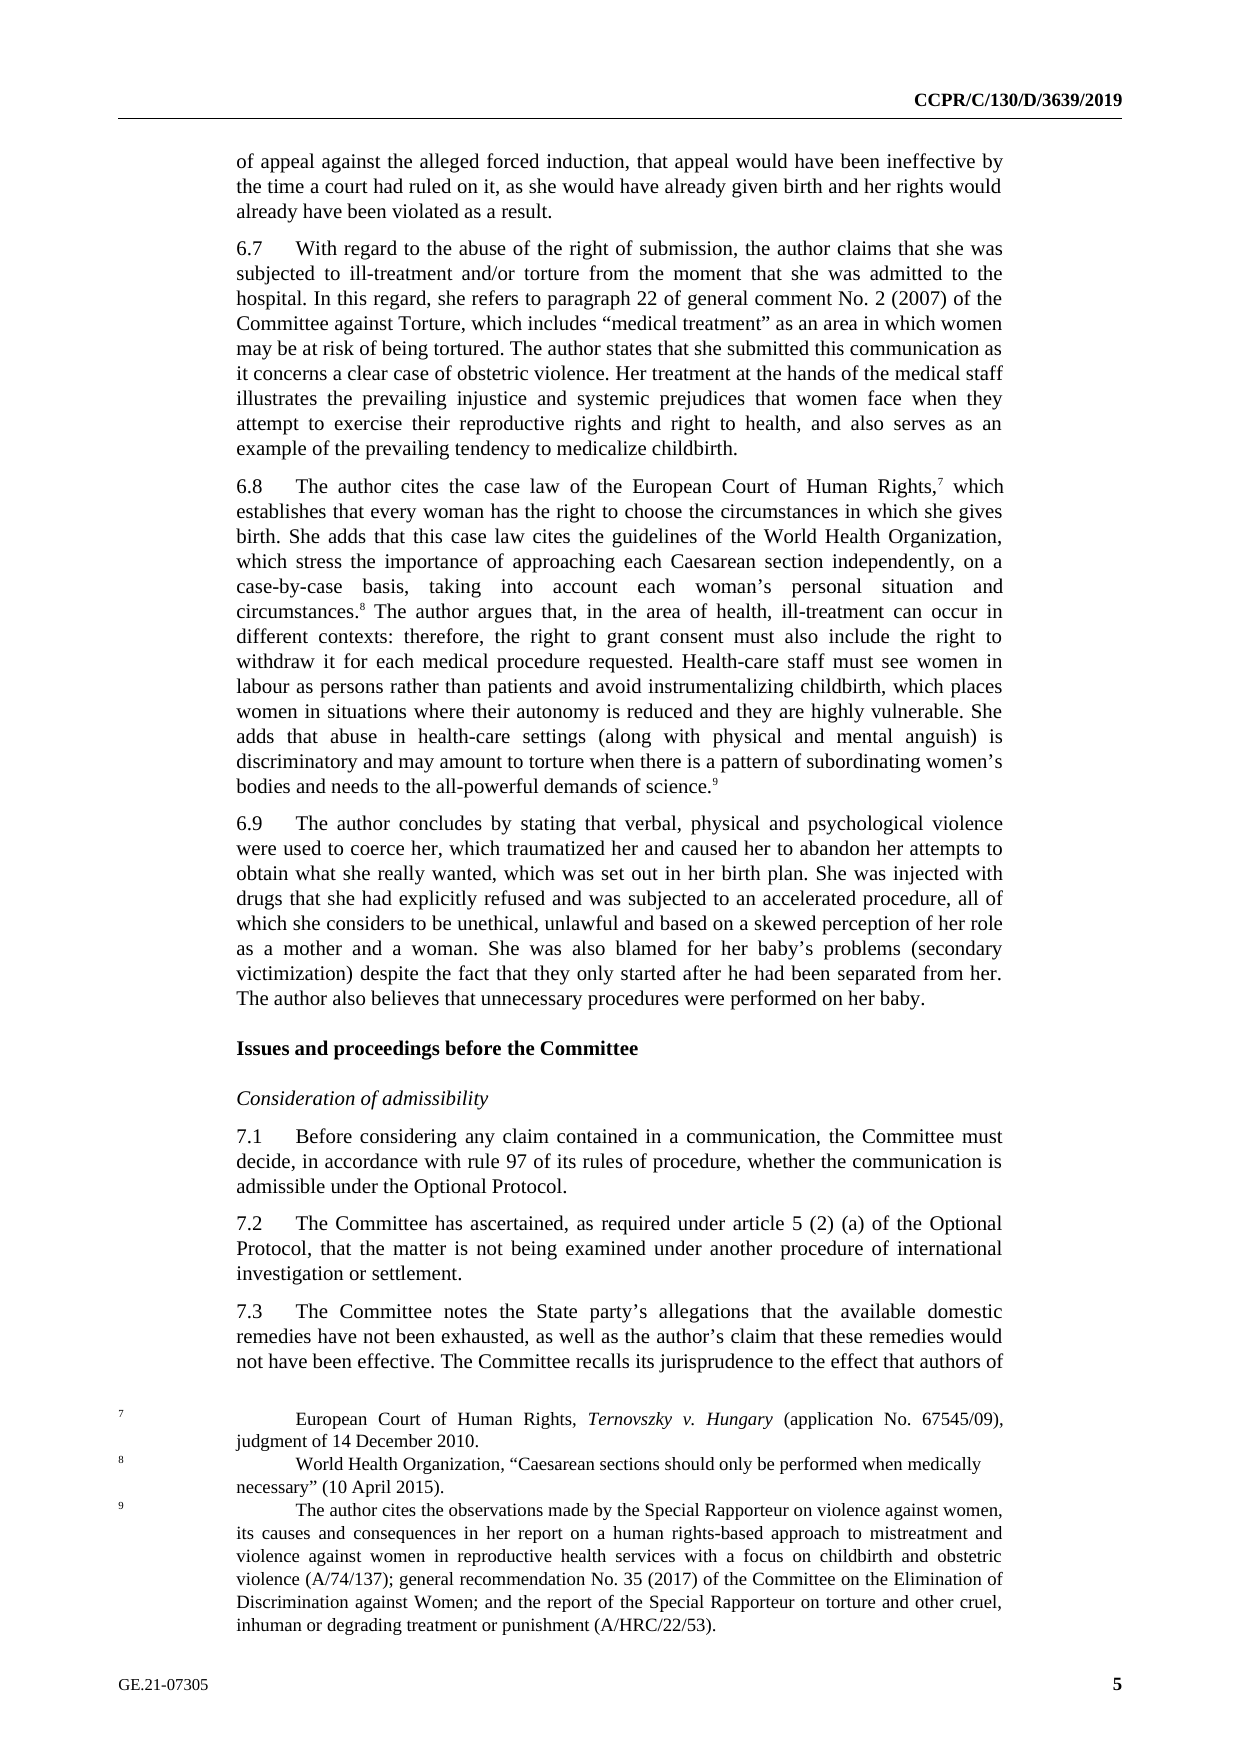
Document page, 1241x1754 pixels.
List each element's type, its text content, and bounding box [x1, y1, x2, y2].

text 6.8 The author cites the case law of the European Court of Human Rights, which establishes that every woman has the right to choose the circumstances in which she gives birth. She adds that this case law cites the guidelines of the World Health Organization, which stress the importance of approaching each Caesarean section independently, on a case-by-case basis, taking into account each woman’s personal situation and circumstances. The author argues that, in the area of health, ill-treatment can occur in different contexts: therefore, the right to grant consent must also include the right to withdraw it for each medical procedure requested. Health-care staff must see women in labour as persons rather than patients and avoid instrumentalizing childbirth, which places women in situations where their autonomy is reduced and they are highly vulnerable. She adds that abuse in health-care settings (along with physical and mental anguish) is discriminatory and may amount to torture when there is a pattern of subordinating women’s bodies and needs to the all-powerful demands of science. [236, 473, 1004, 798]
text 6.7 With regard to the abuse of the right of submission, the author claims that she was subjected to ill-treatment and/or torture from the moment that she was admitted to the hospital. In this regard, she refers to paragraph 22 of general comment No. 2 (2007) of the Committee against Torture, which includes “medical treatment” as an area in which women may be at risk of being tortured. The author states that she submitted this communication as it concerns a clear case of obstetric violence. Her treatment at the hands of the medical staff illustrates the prevailing injustice and systemic prejudices that women face when they attempt to exercise their reproductive rights and right to health, and also serves as an example of the prevailing tendency to medicalize childbirth. [236, 235, 1004, 460]
text 7.1 Before considering any claim contained in a communication, the Committee must decide, in accordance with rule 97 of its rules of procedure, whether the communication is admissible under the Optional Protocol. [236, 1123, 1004, 1198]
text Issues and proceedings before the Committee [118, 1035, 1004, 1060]
text Consideration of admissibility [118, 1085, 1004, 1110]
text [236, 1298, 1004, 1373]
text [236, 148, 1004, 223]
text 7.2 The Committee has ascertained, as required under article 5 (2) (a) of the Optional Protocol, that the matter is not being examined under another procedure of international investigation or settlement. [236, 1210, 1004, 1285]
text 6.9 The author concludes by stating that verbal, physical and psychological violence were used to coerce her, which traumatized her and caused her to abandon her attempts to obtain what she really wanted, which was set out in her birth plan. She was injected with drugs that she had explicitly refused and was subjected to an accelerated procedure, all of which she considers to be unethical, unlawful and based on a skewed perception of her role as a mother and a woman. She was also blamed for her baby’s problems (secondary victimization) despite the fact that they only started after he had been separated from her. The author also believes that unnecessary procedures were performed on her baby. [236, 810, 1004, 1010]
